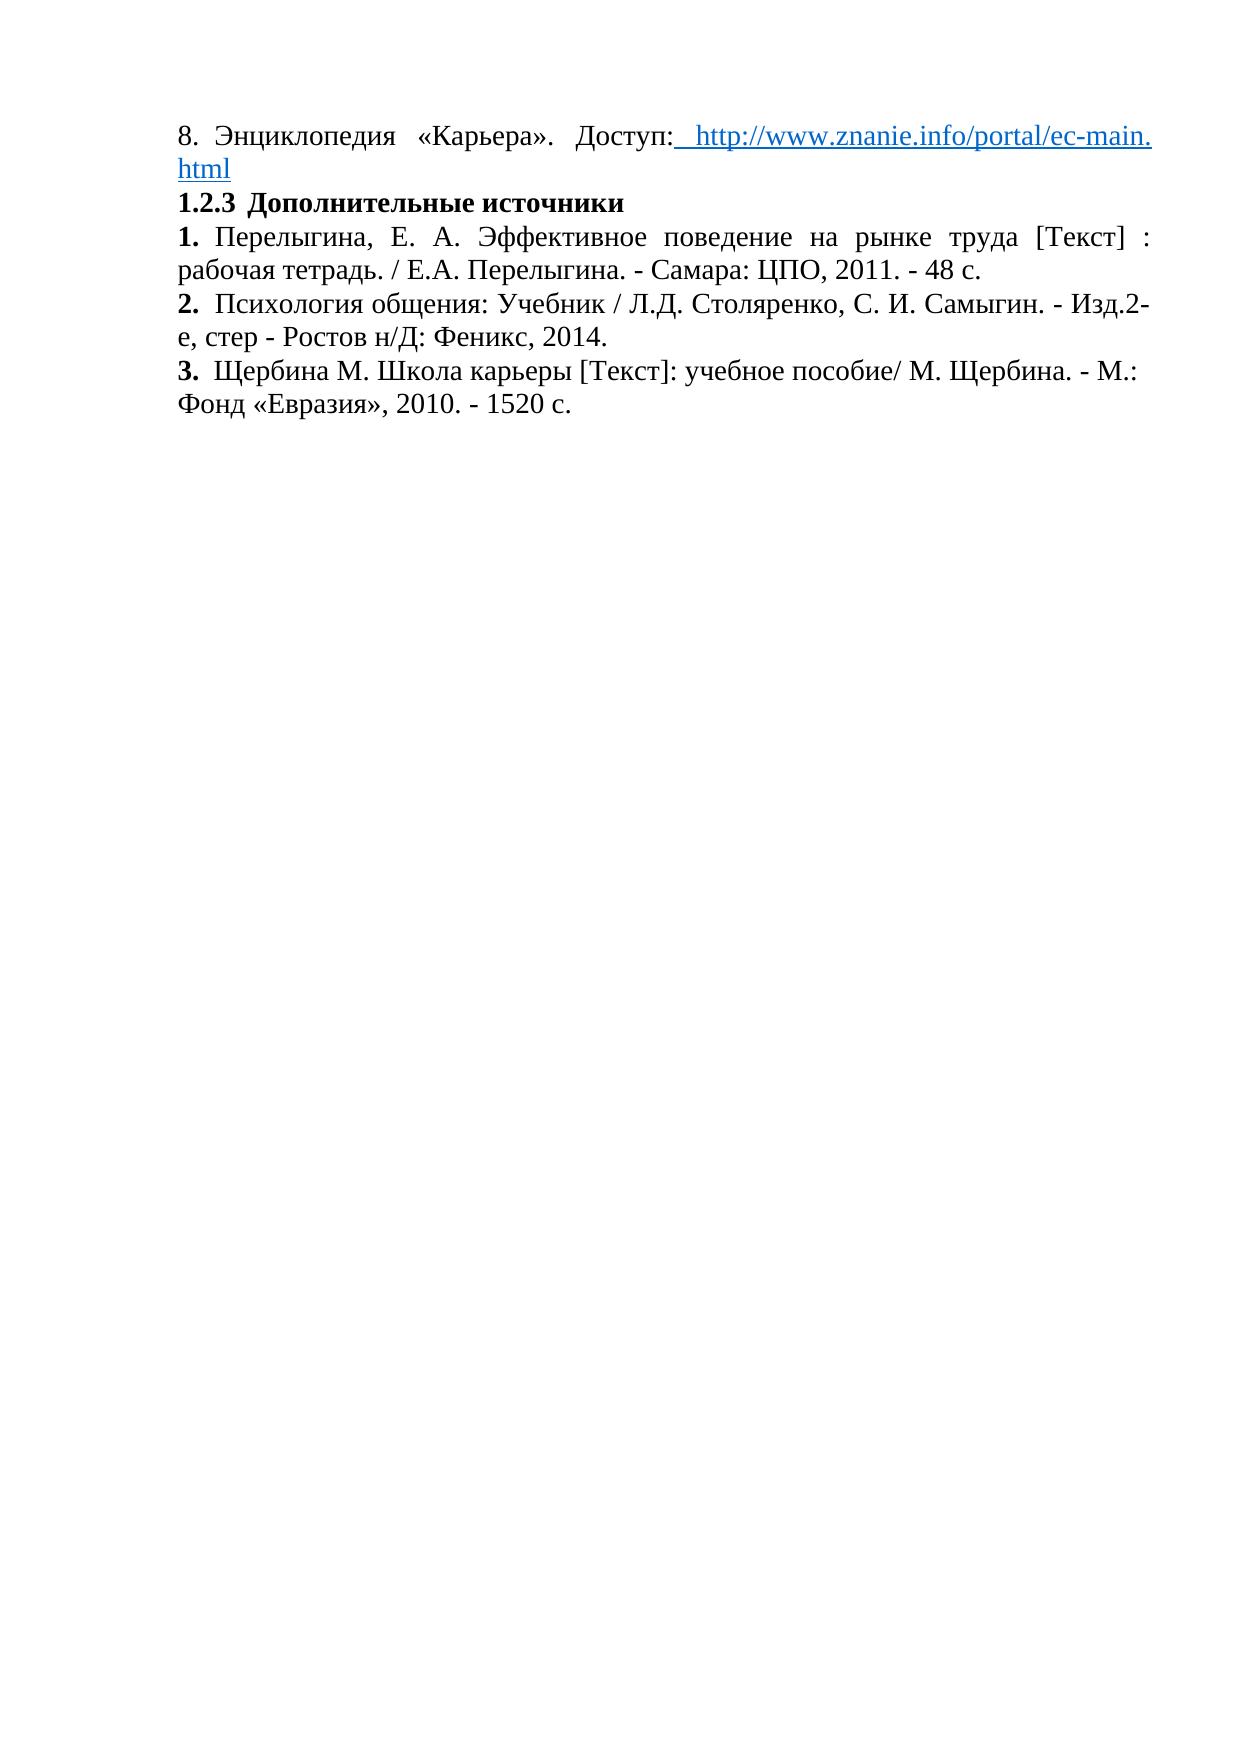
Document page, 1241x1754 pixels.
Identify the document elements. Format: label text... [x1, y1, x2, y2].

list Энциклопедия «Карьера». Доступ: http://www.znanie.info/portal/ec-main. html [177, 118, 1152, 185]
list Перелыгина, Е. А. Эффективное поведение на рынке труда [Текст] : рабочая тетрадь. / Е.А. Перелыгина. - Самара: ЦПО, 2011. - 48 с. [177, 219, 1152, 286]
list Щербина М. Школа карьеры [Текст]: учебное пособие/ М. Щербина. - М.: Фонд «Евразия», 2010. - 1520 с. [177, 353, 1152, 420]
list Психология общения: Учебник / Л.Д. Столяренко, С. И. Самыгин. - Изд.2-е, стер - Ростов н/Д: Феникс, 2014. [177, 286, 1152, 353]
list Дополнительные источники [177, 185, 1152, 219]
